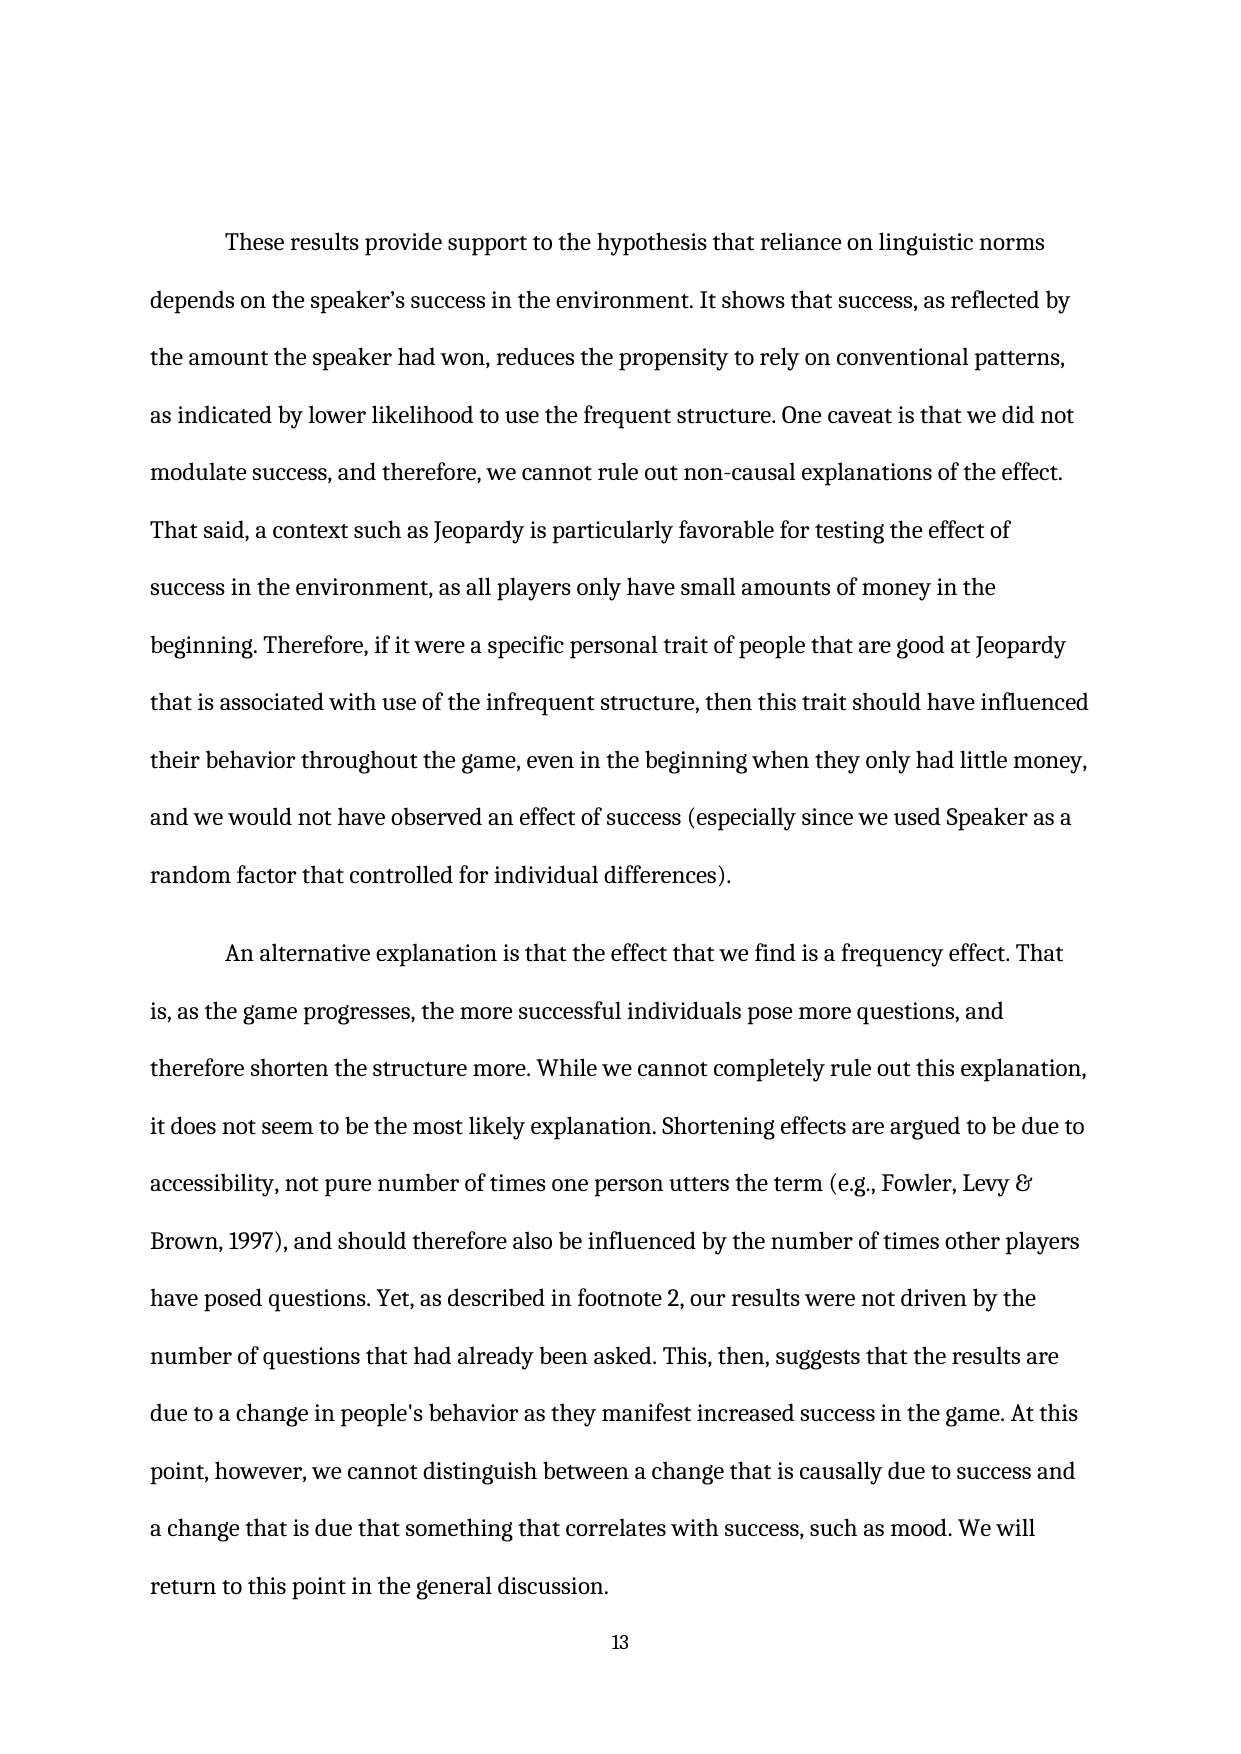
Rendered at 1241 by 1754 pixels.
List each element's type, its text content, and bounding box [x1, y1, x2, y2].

text These results provide support to the hypothesis that reliance on linguistic norms depends on the speaker’s success in the environment. It shows that success, as reflected by the amount the speaker had won, reduces the propensity to rely on conventional patterns, as indicated by lower likelihood to use the frequent structure. One caveat is that we did not modulate success, and therefore, we cannot rule out non-causal explanations of the effect. That said, a context such as Jeopardy is particularly favorable for testing the effect of success in the environment, as all players only have small amounts of money in the beginning. Therefore, if it were a specific personal trait of people that are good at Jeopardy that is associated with use of the infrequent structure, then this trait should have influenced their behavior throughout the game, even in the beginning when they only had little money, and we would not have observed an effect of success (especially since we used Speaker as a random factor that controlled for individual differences). [150, 228, 1090, 889]
text An alternative explanation is that the effect that we find is a frequency effect. That is, as the game progresses, the more successful individuals pose more questions, and therefore shorten the structure more. While we cannot completely rule out this explanation, it does not seem to be the most likely explanation. Shortening effects are argued to be due to accessibility, not pure number of times one person utters the term (e.g., Fowler, Levy & Brown, 1997), and should therefore also be influenced by the number of times other players have posed questions. Yet, as described in footnote 2, our results were not driven by the number of questions that had already been asked. This, then, suggests that the results are due to a change in people's behavior as they manifest increased success in the game. At this point, however, we cannot distinguish between a change that is causally due to success and a change that is due that something that correlates with success, such as mood. We will return to this point in the general discussion. [150, 939, 1090, 1600]
